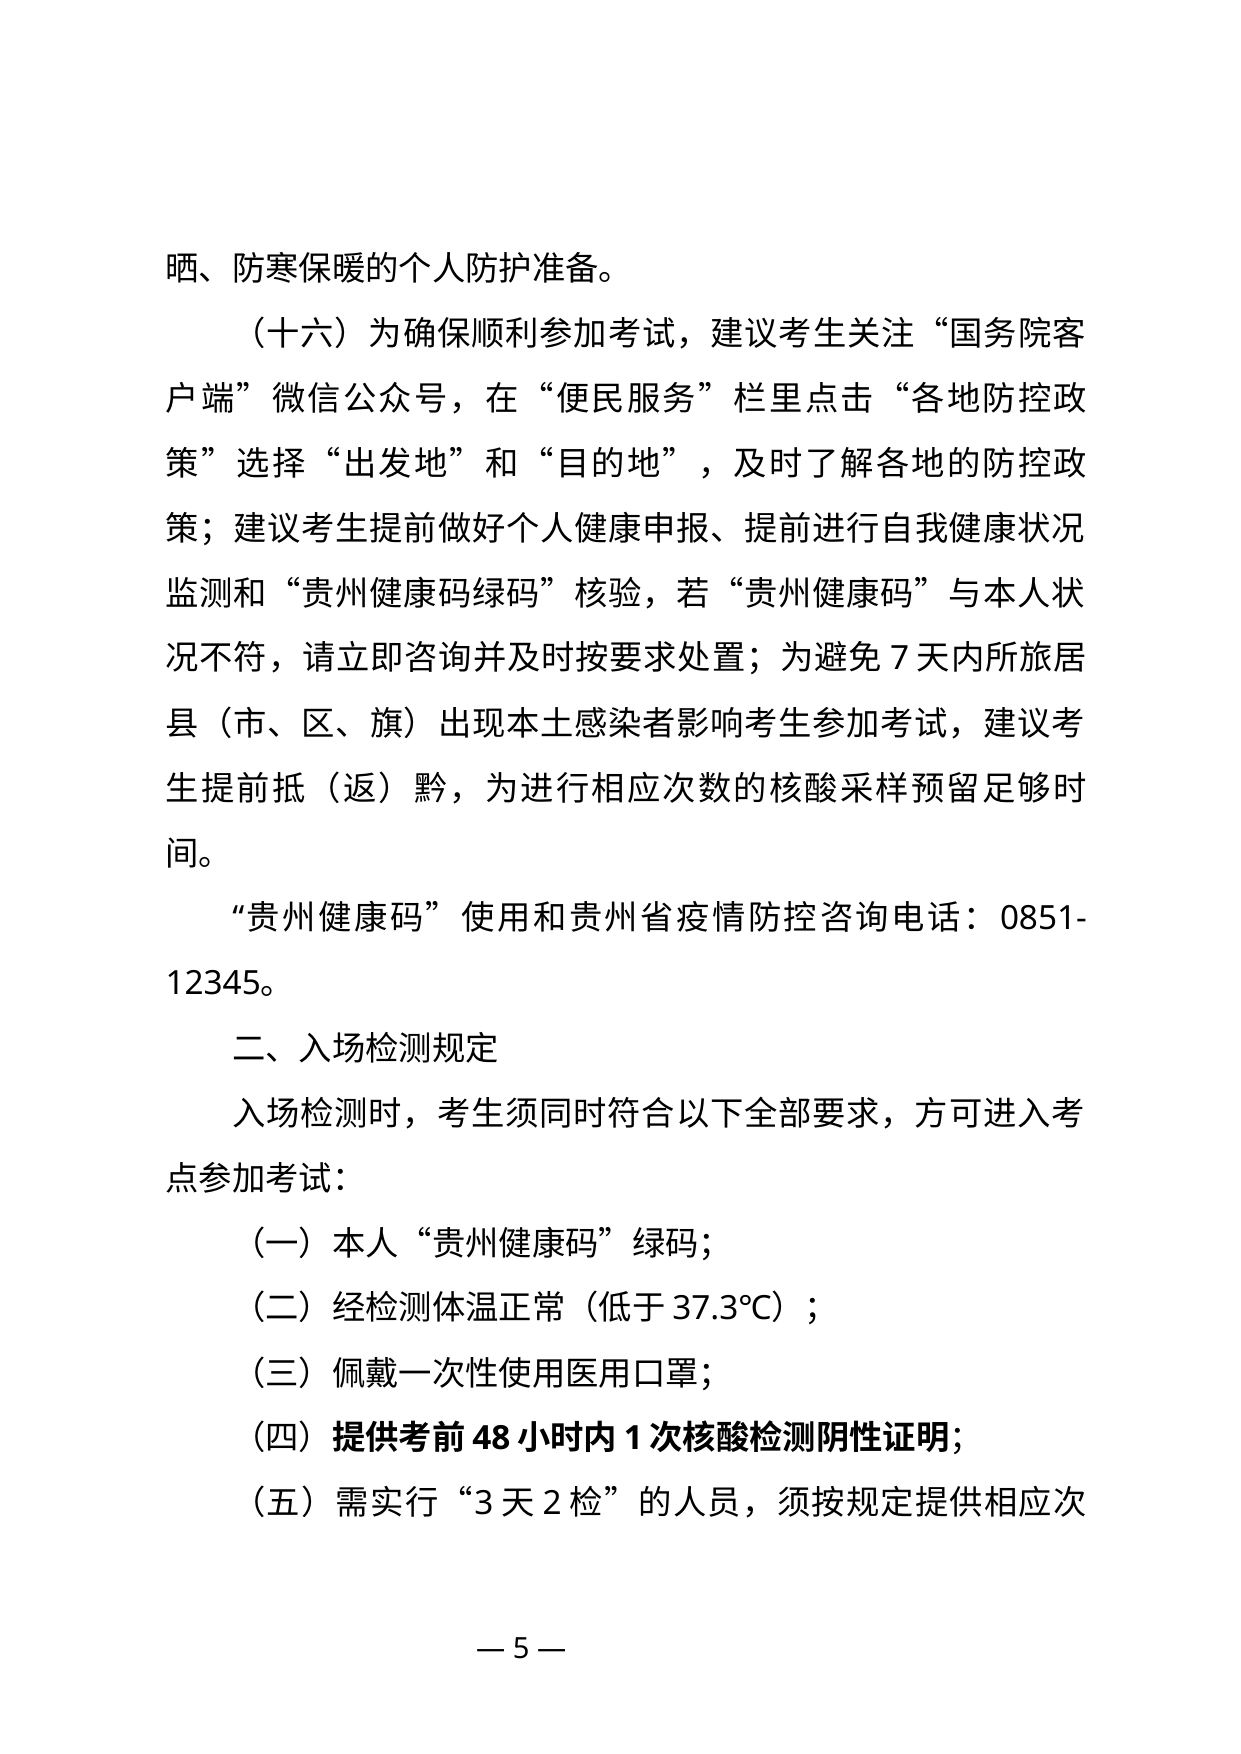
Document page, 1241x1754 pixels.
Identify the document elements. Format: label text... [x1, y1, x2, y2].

text （二）经检测体温正常（低于37.3℃）； [165, 1273, 1087, 1338]
text （四）提供考前48小时内1次核酸检测阴性证明； [165, 1403, 1087, 1468]
text （三）佩戴一次性使用医用口罩； [165, 1338, 1087, 1403]
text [165, 1468, 1087, 1533]
text 入场检测时，考生须同时符合以下全部要求，方可进入考点参加考试： [165, 1078, 1087, 1208]
text 二、入场检测规定 [165, 1013, 1087, 1078]
text “贵州健康码”使用和贵州省疫情防控咨询电话：0851-12345。 [165, 883, 1087, 1013]
text （一）本人“贵州健康码”绿码； [165, 1208, 1087, 1273]
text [165, 233, 1087, 298]
text （十六）为确保顺利参加考试，建议考生关注“国务院客户端”微信公众号，在“便民服务”栏里点击“各地防控政策”选择“出发地”和“目的地”，及时了解各地的防控政策；建议考生提前做好个人健康申报、提前进行自我健康状况监测和“贵州健康码绿码”核验，若“贵州健康码”与本人状况不符，请立即咨询并及时按要求处置；为避免7天内所旅居县（市、区、旗）出现本土感染者影响考生参加考试，建议考生提前抵（返）黔，为进行相应次数的核酸采样预留足够时间。 [165, 298, 1087, 883]
